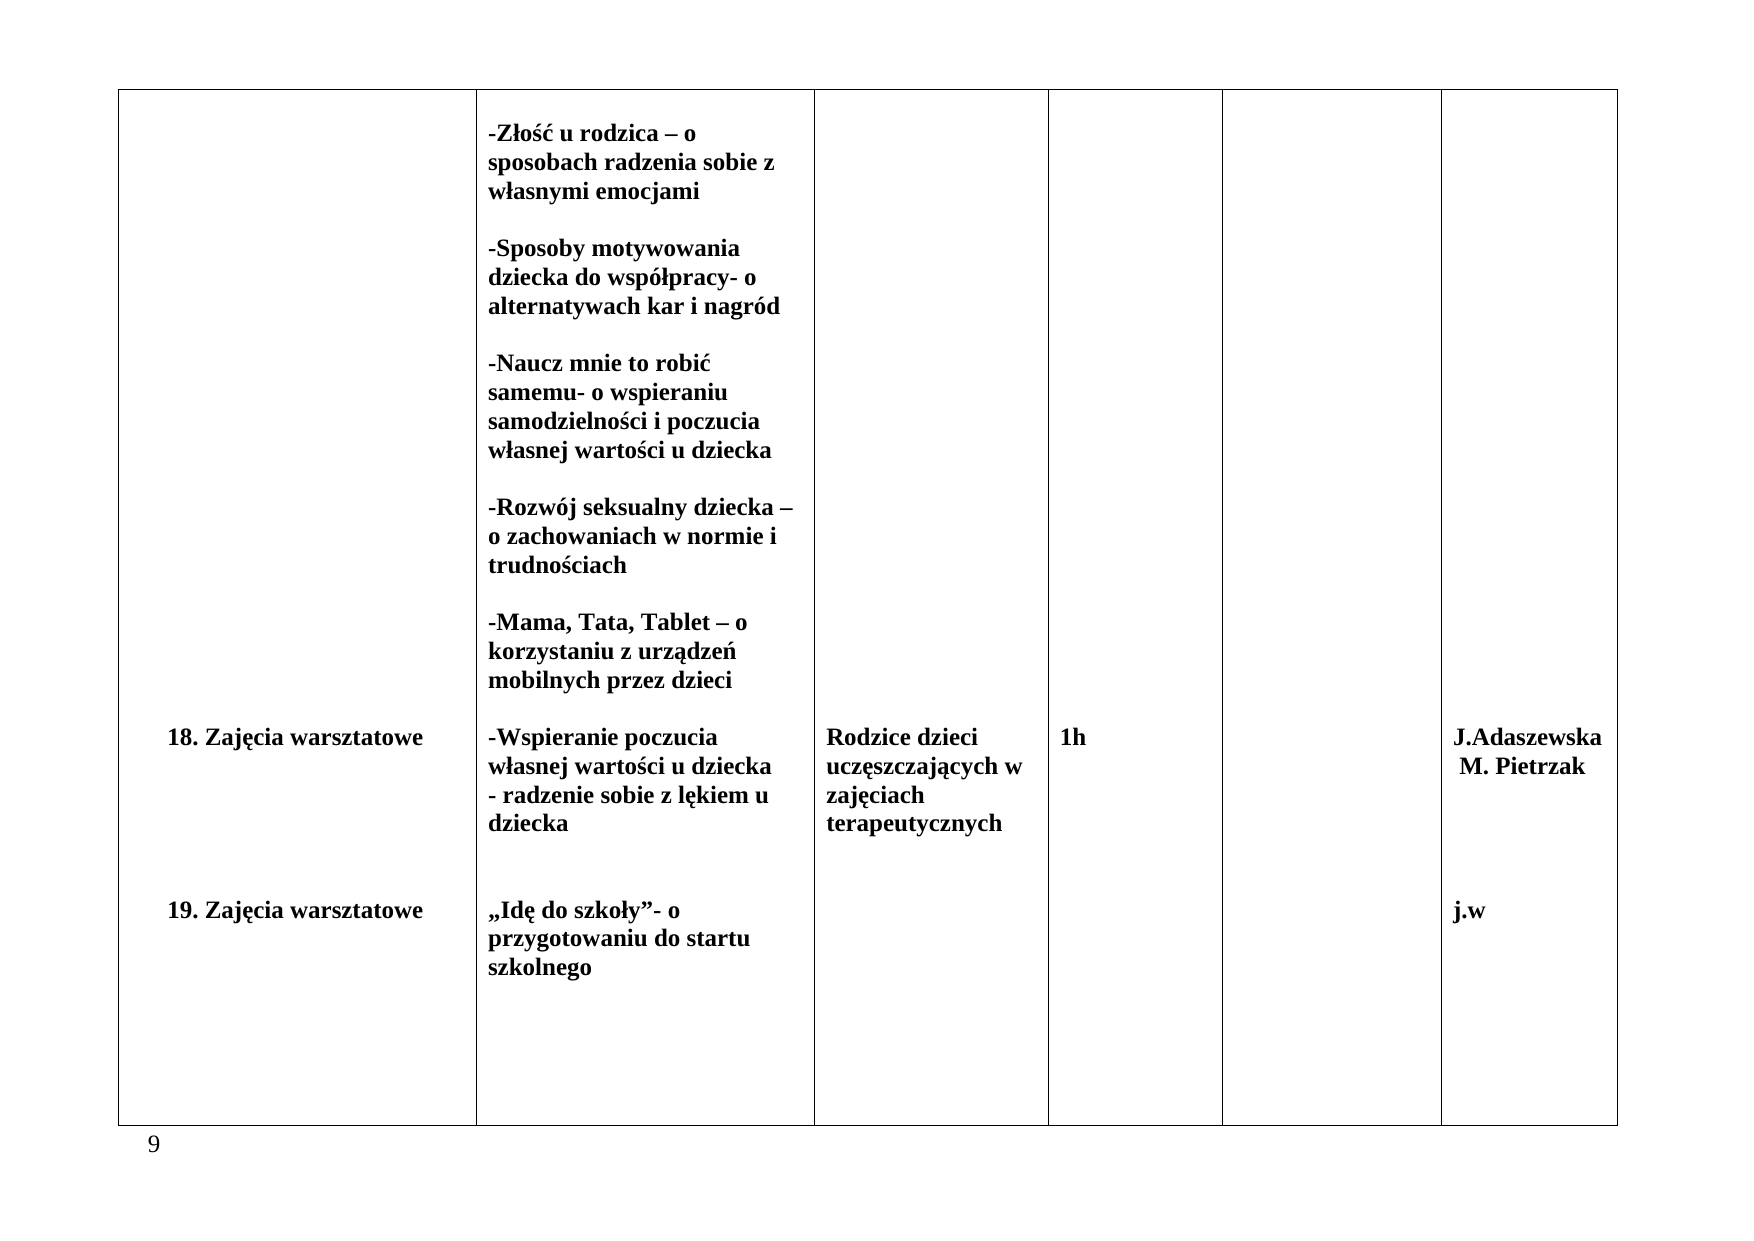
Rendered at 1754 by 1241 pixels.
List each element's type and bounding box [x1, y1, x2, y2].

table_cell [1049, 90, 1222, 1125]
table_cell [477, 90, 814, 1125]
table_cell [119, 90, 476, 1125]
table_cell [1223, 90, 1441, 1125]
table_cell [815, 90, 1048, 1125]
table_cell [1442, 90, 1617, 1125]
